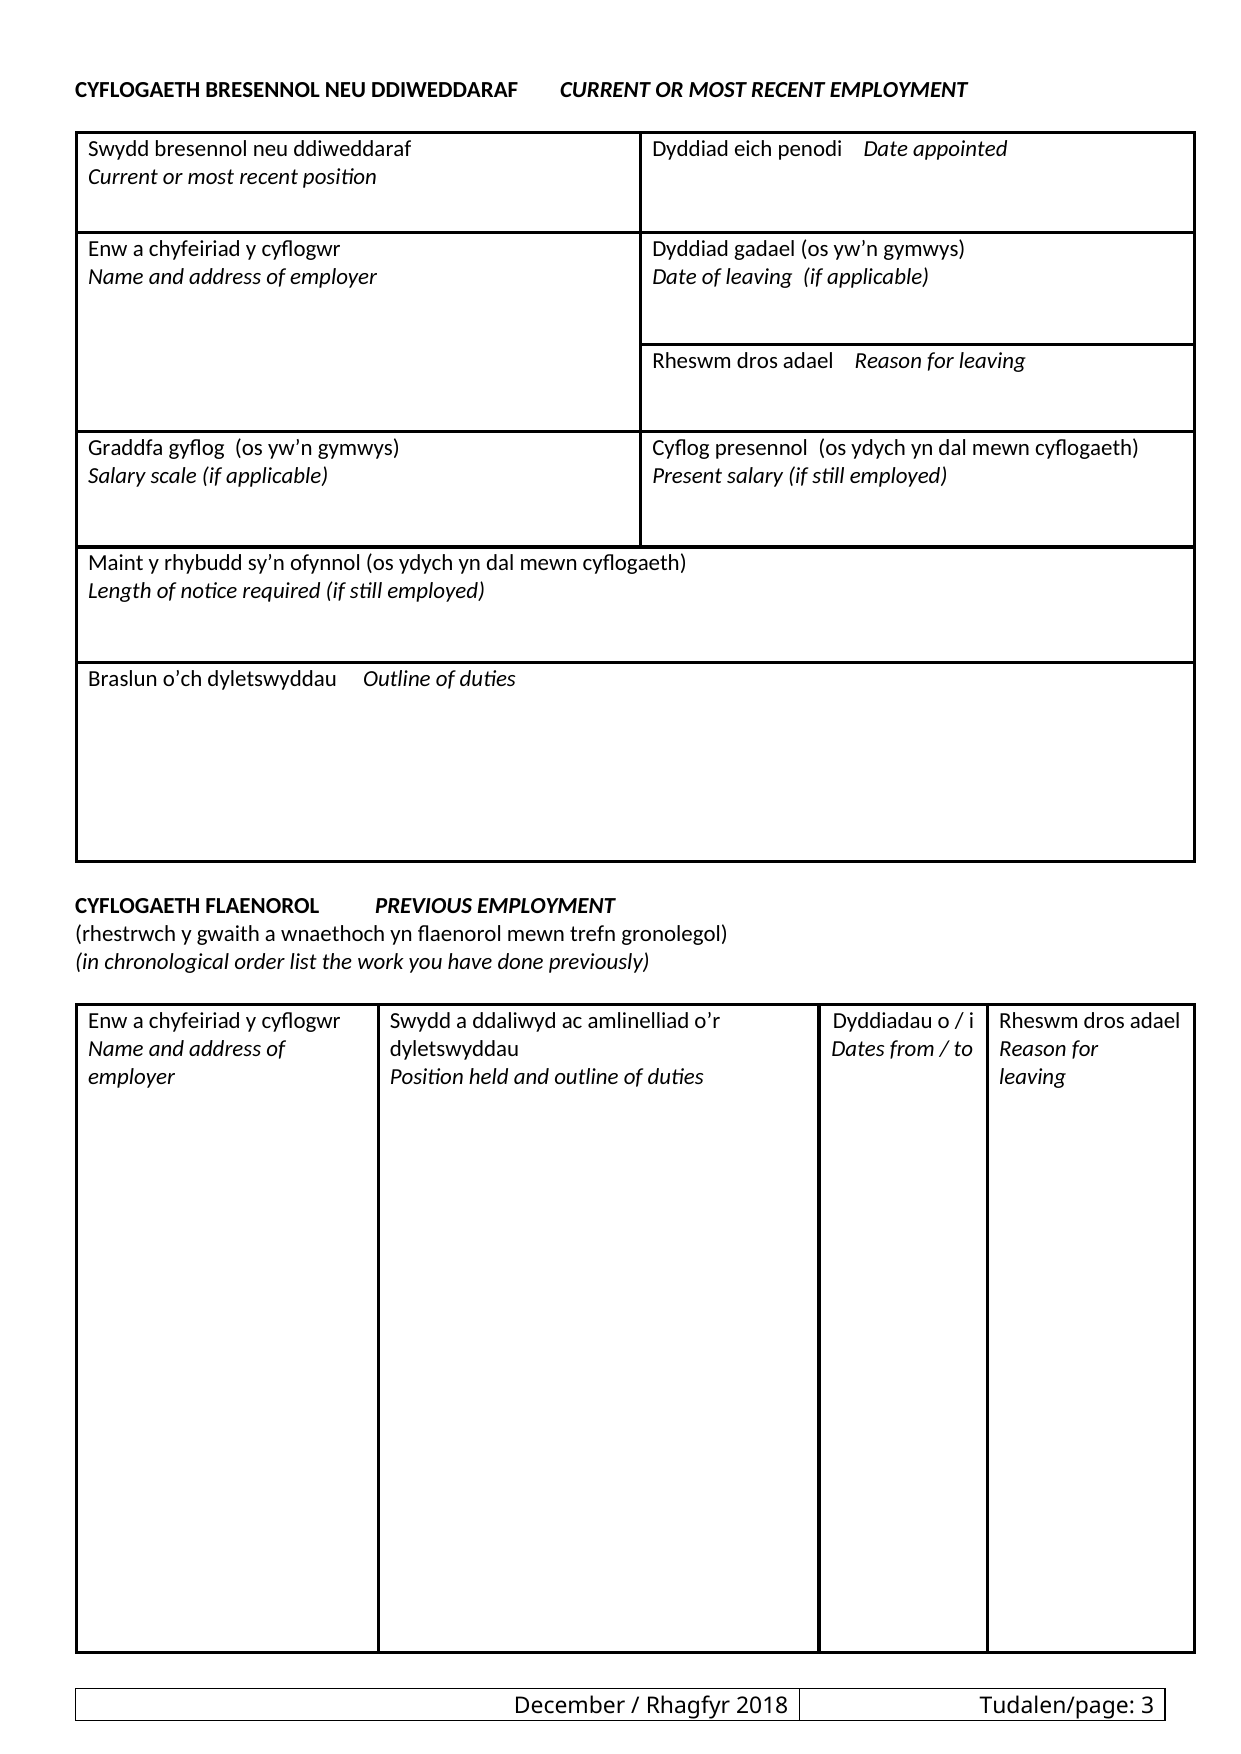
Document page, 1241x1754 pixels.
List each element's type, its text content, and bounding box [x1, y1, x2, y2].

table_header Swydd a ddaliwyd ac amlinelliad o’r dyletswyddau Position held and outline of duties [380, 1006, 817, 1651]
table_cell Rheswm dros adael Reason for leaving [642, 346, 1193, 430]
table_cell Enw a chyfeiriad y cyflogwr Name and address of employer [78, 234, 639, 430]
table_cell Graddfa gyflog (os yw’n gymwys) Salary scale (if applicable) [78, 433, 639, 545]
text (rhestrwch y gwaith a wnaethoch yn flaenorol mewn trefn gronolegol) [75, 919, 1165, 947]
table_header Enw a chyfeiriad y cyflogwr Name and address of employer [78, 1006, 377, 1651]
text CYFLOGAETH BRESENNOL NEU DDIWEDDARAF CURRENT OR MOST RECENT EMPLOYMENT [75, 75, 1165, 103]
table_cell Cyflog presennol (os ydych yn dal mewn cyflogaeth) Present salary (if still employed) [642, 433, 1193, 545]
table_header Dyddiadau o / i Dates from / to [821, 1006, 986, 1651]
table_header Dyddiad eich penodi Date appointed [642, 134, 1193, 231]
table_cell Maint y rhybudd sy’n ofynnol (os ydych yn dal mewn cyflogaeth) Length of notice required (if still employed) [78, 549, 1193, 661]
table_cell Dyddiad gadael (os yw’n gymwys) Date of leaving (if applicable) [642, 234, 1193, 343]
table_header Swydd bresennol neu ddiweddaraf Current or most recent position [78, 134, 639, 231]
text (in chronological order list the work you have done previously) [75, 947, 1165, 975]
text CYFLOGAETH FLAENOROL PREVIOUS EMPLOYMENT [75, 891, 1165, 919]
table_header Rheswm dros adael Reason for leaving [989, 1006, 1193, 1651]
table_cell Braslun o’ch dyletswyddau Outline of duties [78, 664, 1193, 860]
